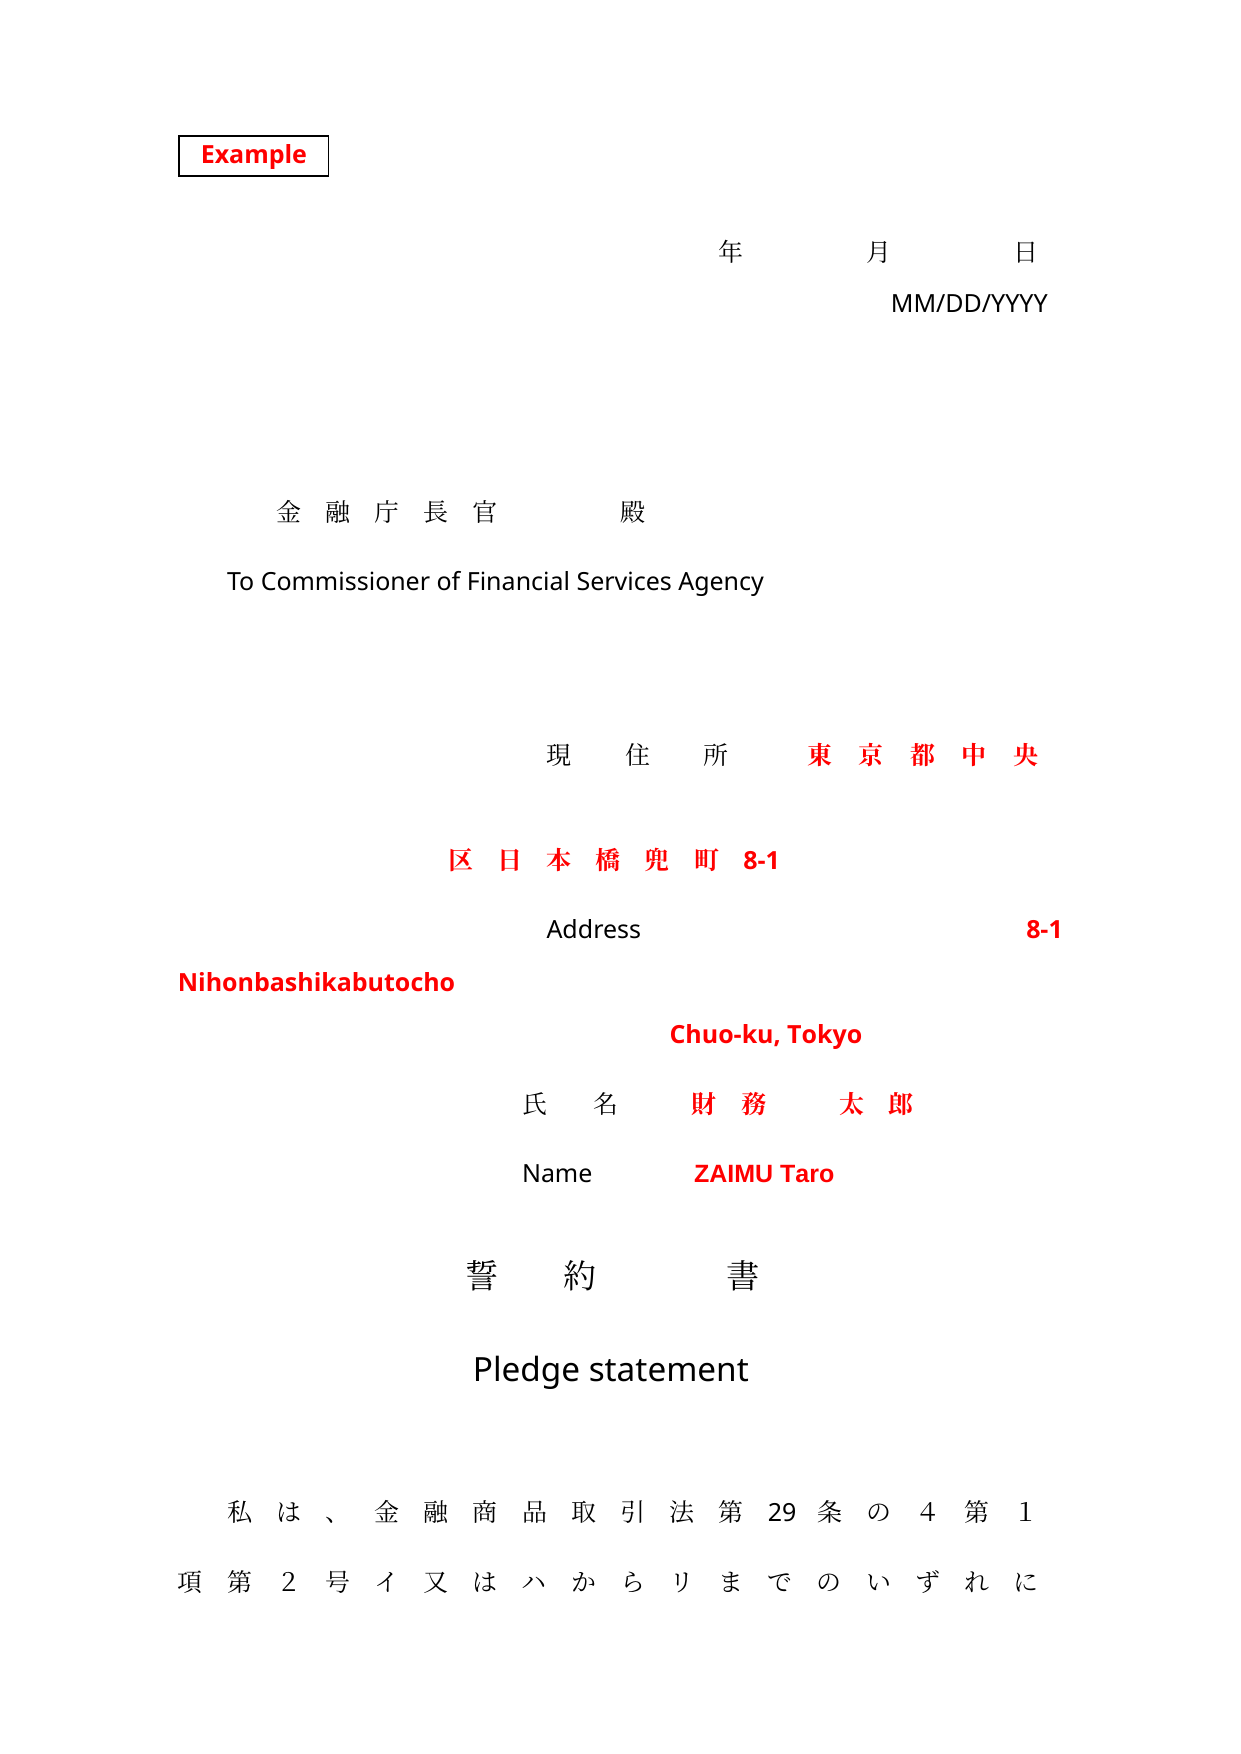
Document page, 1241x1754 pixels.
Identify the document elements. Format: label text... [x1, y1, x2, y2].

text MM/DD/YYYY [178, 285, 1063, 320]
text 氏名 財務 太郎 [431, 1068, 1063, 1137]
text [178, 1476, 1063, 1615]
text Address 8-1 Nihonbashikabutocho [178, 912, 1063, 999]
text Name ZAIMU Taro [431, 1155, 1063, 1190]
text Chuo-ku, Tokyo [178, 1016, 1063, 1051]
text To Commissioner of Financial Services Agency [178, 563, 1063, 598]
text 金融庁長官 殿 [178, 476, 1063, 546]
text 誓約書 [178, 1239, 1063, 1309]
text 年 月 日 [178, 216, 1063, 285]
text 現 住 所 東京都中央区日本橋兜町8-1 [433, 719, 1063, 894]
text Pledge statement [178, 1333, 1063, 1403]
